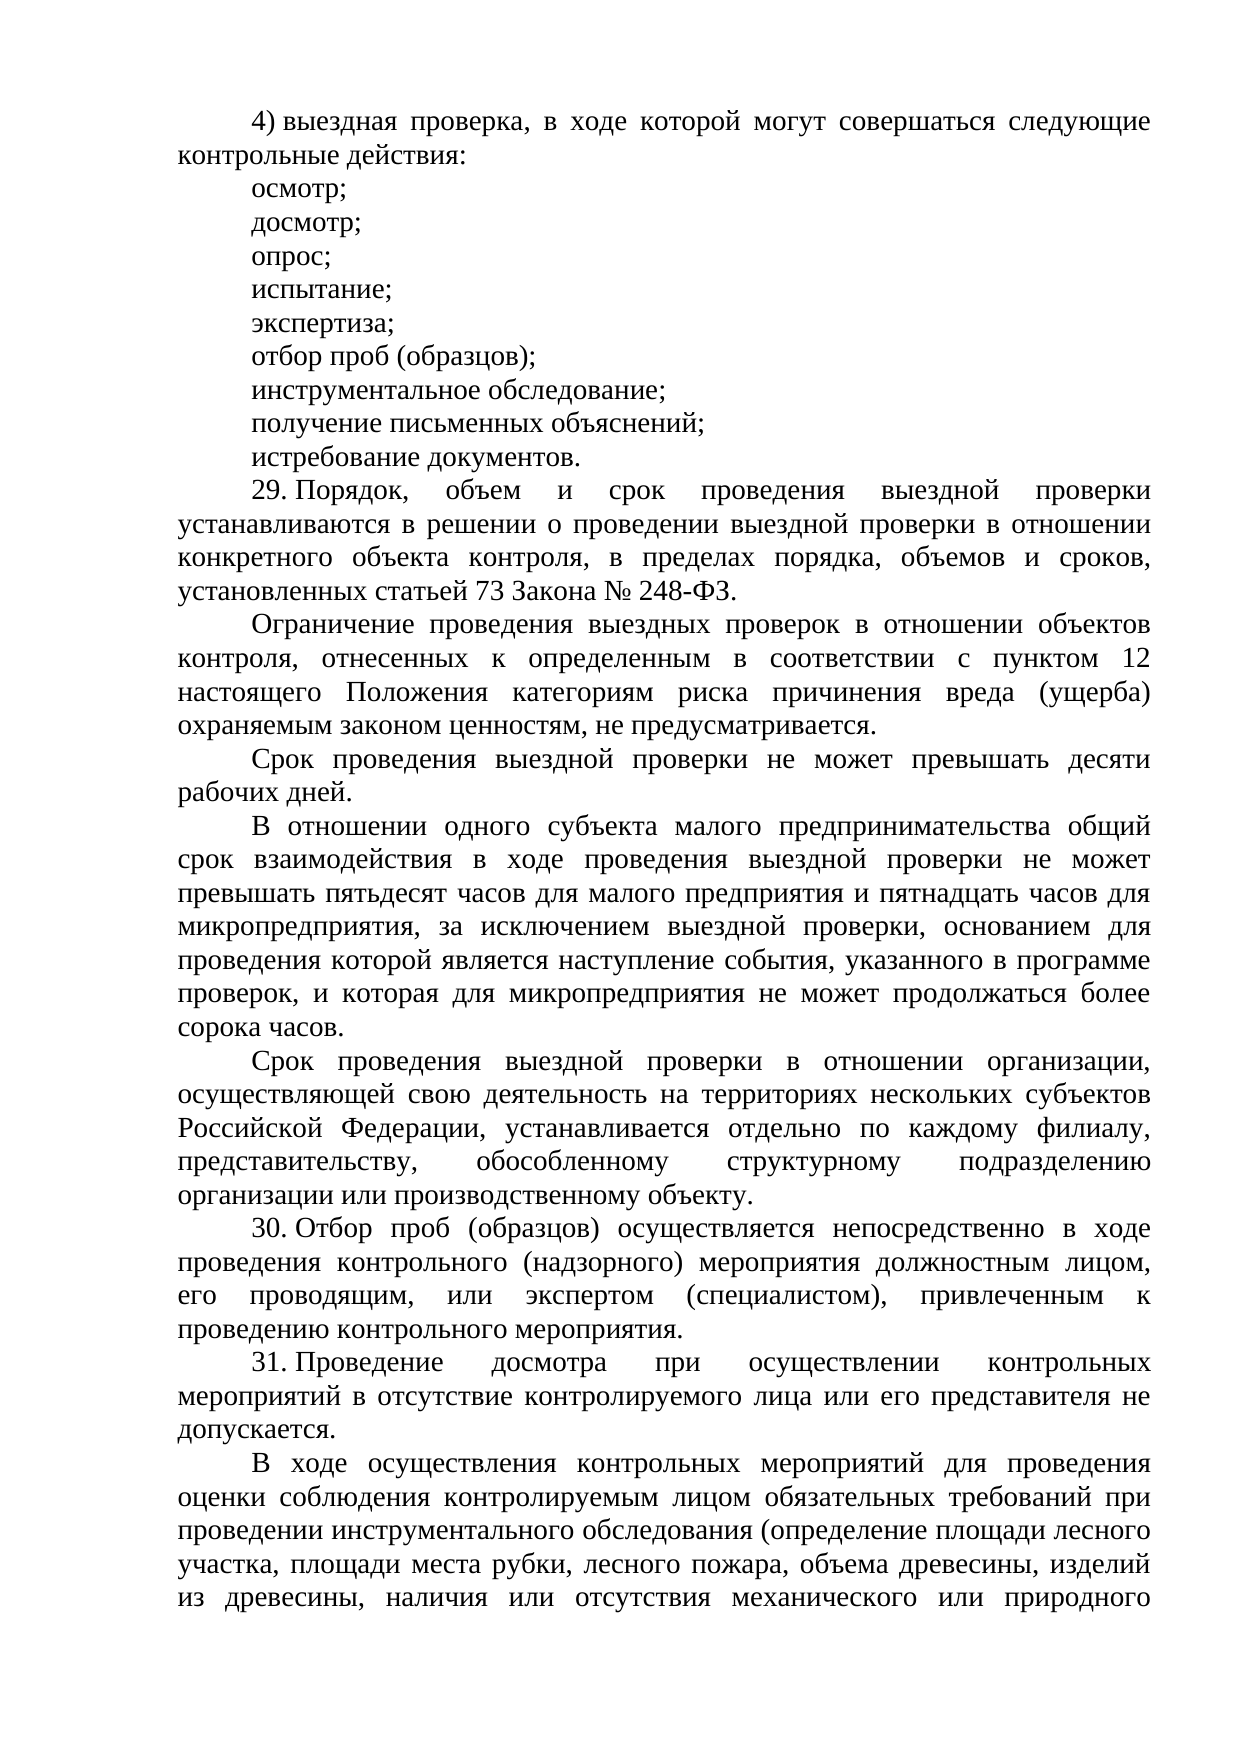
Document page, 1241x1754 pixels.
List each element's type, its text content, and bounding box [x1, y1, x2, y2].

text 30. Отбор проб (образцов) осуществляется непосредственно в ходе проведения контрольного (надзорного) мероприятия должностным лицом, его проводящим, или экспертом (специалистом), привлеченным к проведению контрольного мероприятия. [177, 1210, 1152, 1344]
text Ограничение проведения выездных проверок в отношении объектов контроля, отнесенных к определенным в соответствии с пунктом 12 настоящего Положения категориям риска причинения вреда (ущерба) охраняемым законом ценностям, не предусматривается. [177, 607, 1152, 741]
text отбор проб (образцов); [251, 338, 1152, 372]
text опрос; [251, 238, 1152, 271]
text испытание; [251, 271, 1152, 305]
text Срок проведения выездной проверки в отношении организации, осуществляющей свою деятельность на территориях нескольких субъектов Российской Федерации, устанавливается отдельно по каждому филиалу, представительству, обособленному структурному подразделению организации или производственному объекту. [177, 1043, 1152, 1210]
text получение письменных объяснений; [251, 405, 1152, 439]
text досмотр; [251, 204, 1152, 238]
text истребование документов. [251, 439, 1152, 472]
text экспертиза; [251, 305, 1152, 338]
text Срок проведения выездной проверки не может превышать десяти рабочих дней. [177, 741, 1152, 808]
text В отношении одного субъекта малого предпринимательства общий срок взаимодействия в ходе проведения выездной проверки не может превышать пятьдесят часов для малого предприятия и пятнадцать часов для микропредприятия, за исключением выездной проверки, основанием для проведения которой является наступление события, указанного в программе проверок, и которая для микропредприятия не может продолжаться более сорока часов. [177, 808, 1152, 1043]
text осмотр; [251, 171, 1152, 204]
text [177, 1445, 1152, 1613]
text инструментальное обследование; [251, 372, 1152, 405]
text 31. Проведение досмотра при осуществлении контрольных мероприятий в отсутствие контролируемого лица или его представителя не допускается. [177, 1344, 1152, 1445]
text 4) выездная проверка, в ходе которой могут совершаться следующие контрольные действия: [177, 103, 1152, 171]
text 29. Порядок, объем и срок проведения выездной проверки устанавливаются в решении о проведении выездной проверки в отношении конкретного объекта контроля, в пределах порядка, объемов и сроков, установленных статьей 73 Закона № 248-ФЗ. [177, 472, 1152, 607]
